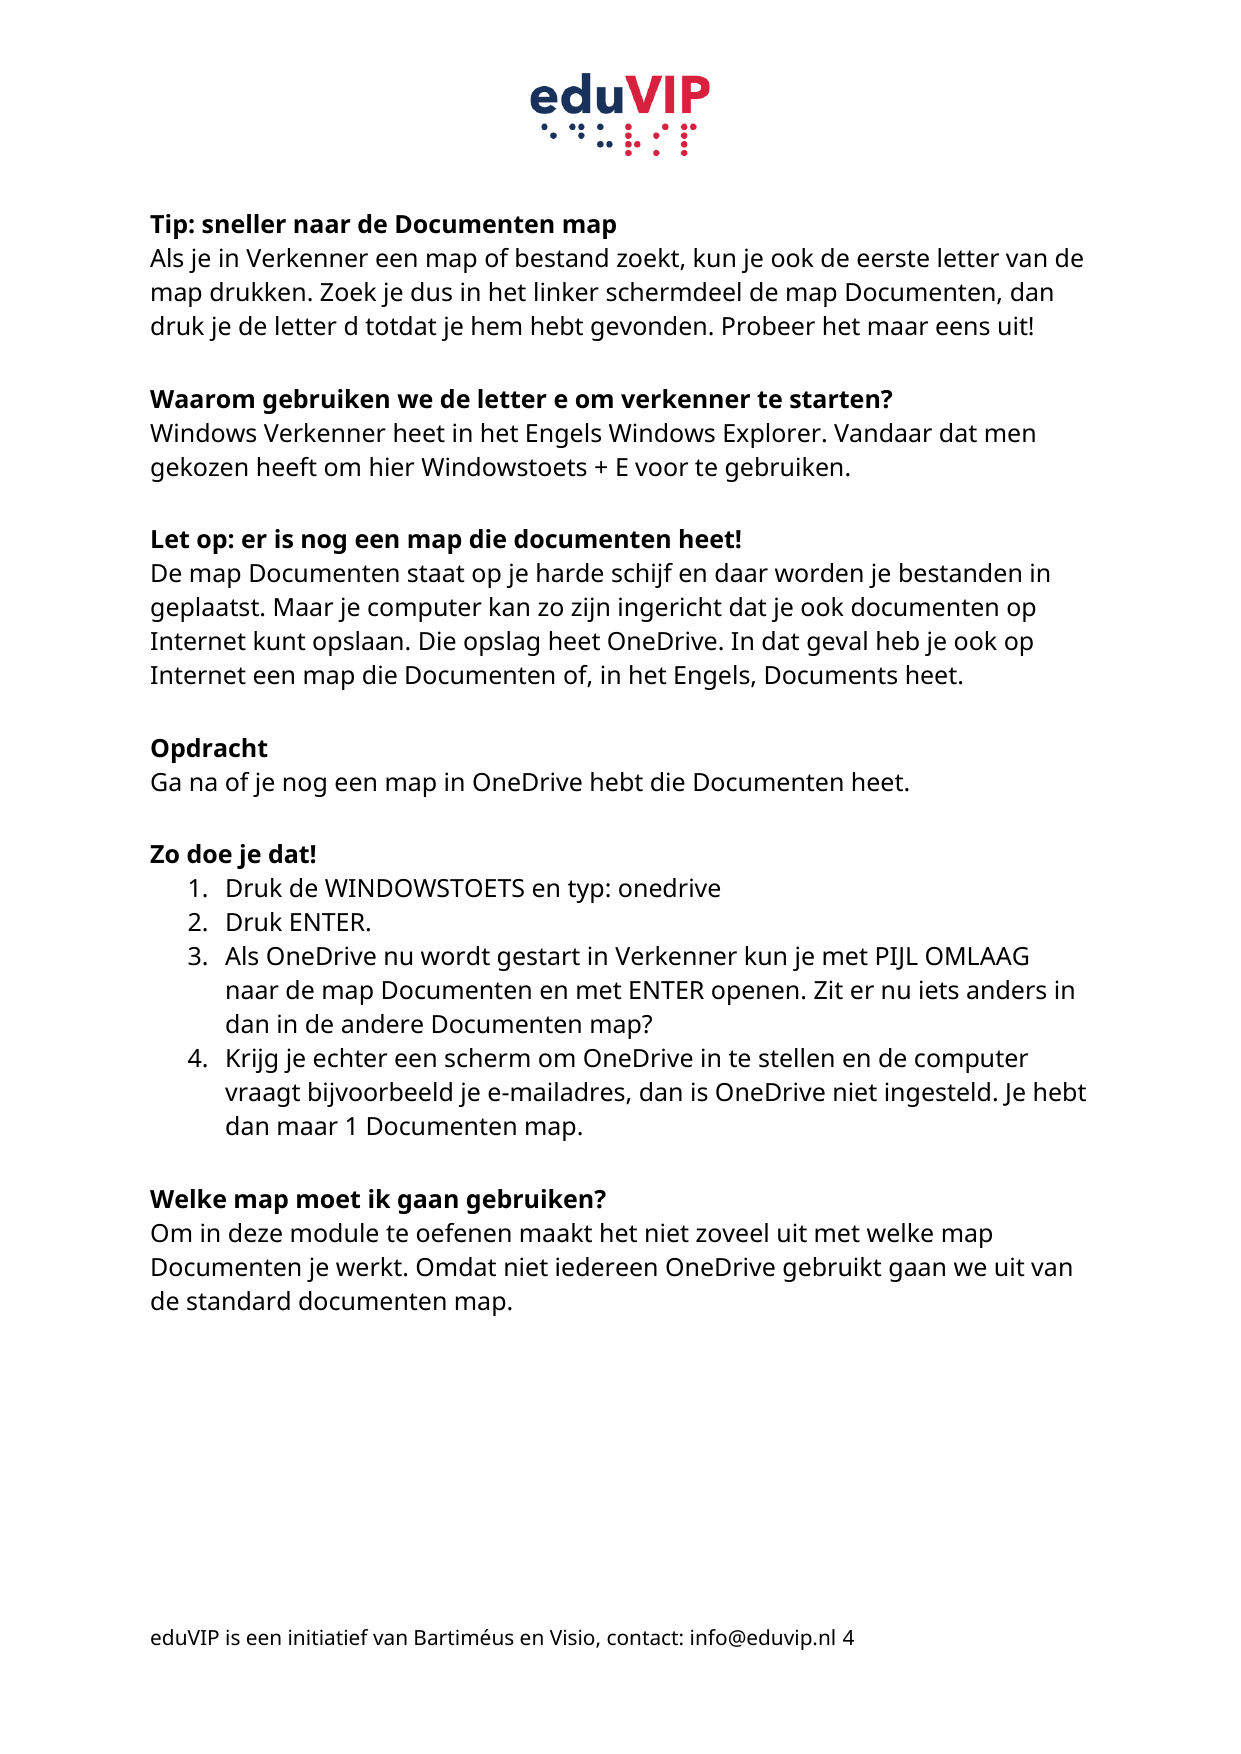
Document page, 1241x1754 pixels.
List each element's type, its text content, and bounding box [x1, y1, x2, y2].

picture [530, 73, 710, 156]
text Ga na of je nog een map in OneDrive hebt die Documenten heet. [150, 764, 1090, 798]
list Druk ENTER. [187, 905, 1090, 939]
subtitle Welke map moet ik gaan gebruiken? [150, 1181, 1090, 1215]
subtitle Tip: sneller naar de Documenten map [150, 207, 1090, 241]
subtitle Opdracht [150, 730, 1090, 764]
list Als OneDrive nu wordt gestart in Verkenner kun je met PIJL OMLAAG naar de map Documenten en met ENTER openen. Zit er nu iets anders in dan in de andere Documenten map? [187, 939, 1090, 1041]
text Om in deze module te oefenen maakt het niet zoveel uit met welke map Documenten je werkt. Omdat niet iedereen OneDrive gebruikt gaan we uit van de standard documenten map. [150, 1215, 1090, 1318]
subtitle Waarom gebruiken we de letter e om verkenner te starten? [150, 381, 1090, 415]
list Krijg je echter een scherm om OneDrive in te stellen en de computer vraagt bijvoorbeeld je e-mailadres, dan is OneDrive niet ingesteld. Je hebt dan maar 1 Documenten map. [187, 1041, 1090, 1143]
list Druk de WINDOWSTOETS en typ: onedrive [187, 871, 1090, 905]
text Windows Verkenner heet in het Engels Windows Explorer. Vandaar dat men gekozen heeft om hier Windowstoets + E voor te gebruiken. [150, 415, 1090, 483]
text Als je in Verkenner een map of bestand zoekt, kun je ook de eerste letter van de map drukken. Zoek je dus in het linker schermdeel de map Documenten, dan druk je de letter d totdat je hem hebt gevonden. Probeer het maar eens uit! [150, 241, 1090, 343]
text De map Documenten staat op je harde schijf en daar worden je bestanden in geplaatst. Maar je computer kan zo zijn ingericht dat je ook documenten op Internet kunt opslaan. Die opslag heet OneDrive. In dat geval heb je ook op Internet een map die Documenten of, in het Engels, Documents heet. [150, 556, 1090, 692]
subtitle Zo doe je dat! [150, 837, 1090, 871]
subtitle Let op: er is nog een map die documenten heet! [150, 522, 1090, 556]
